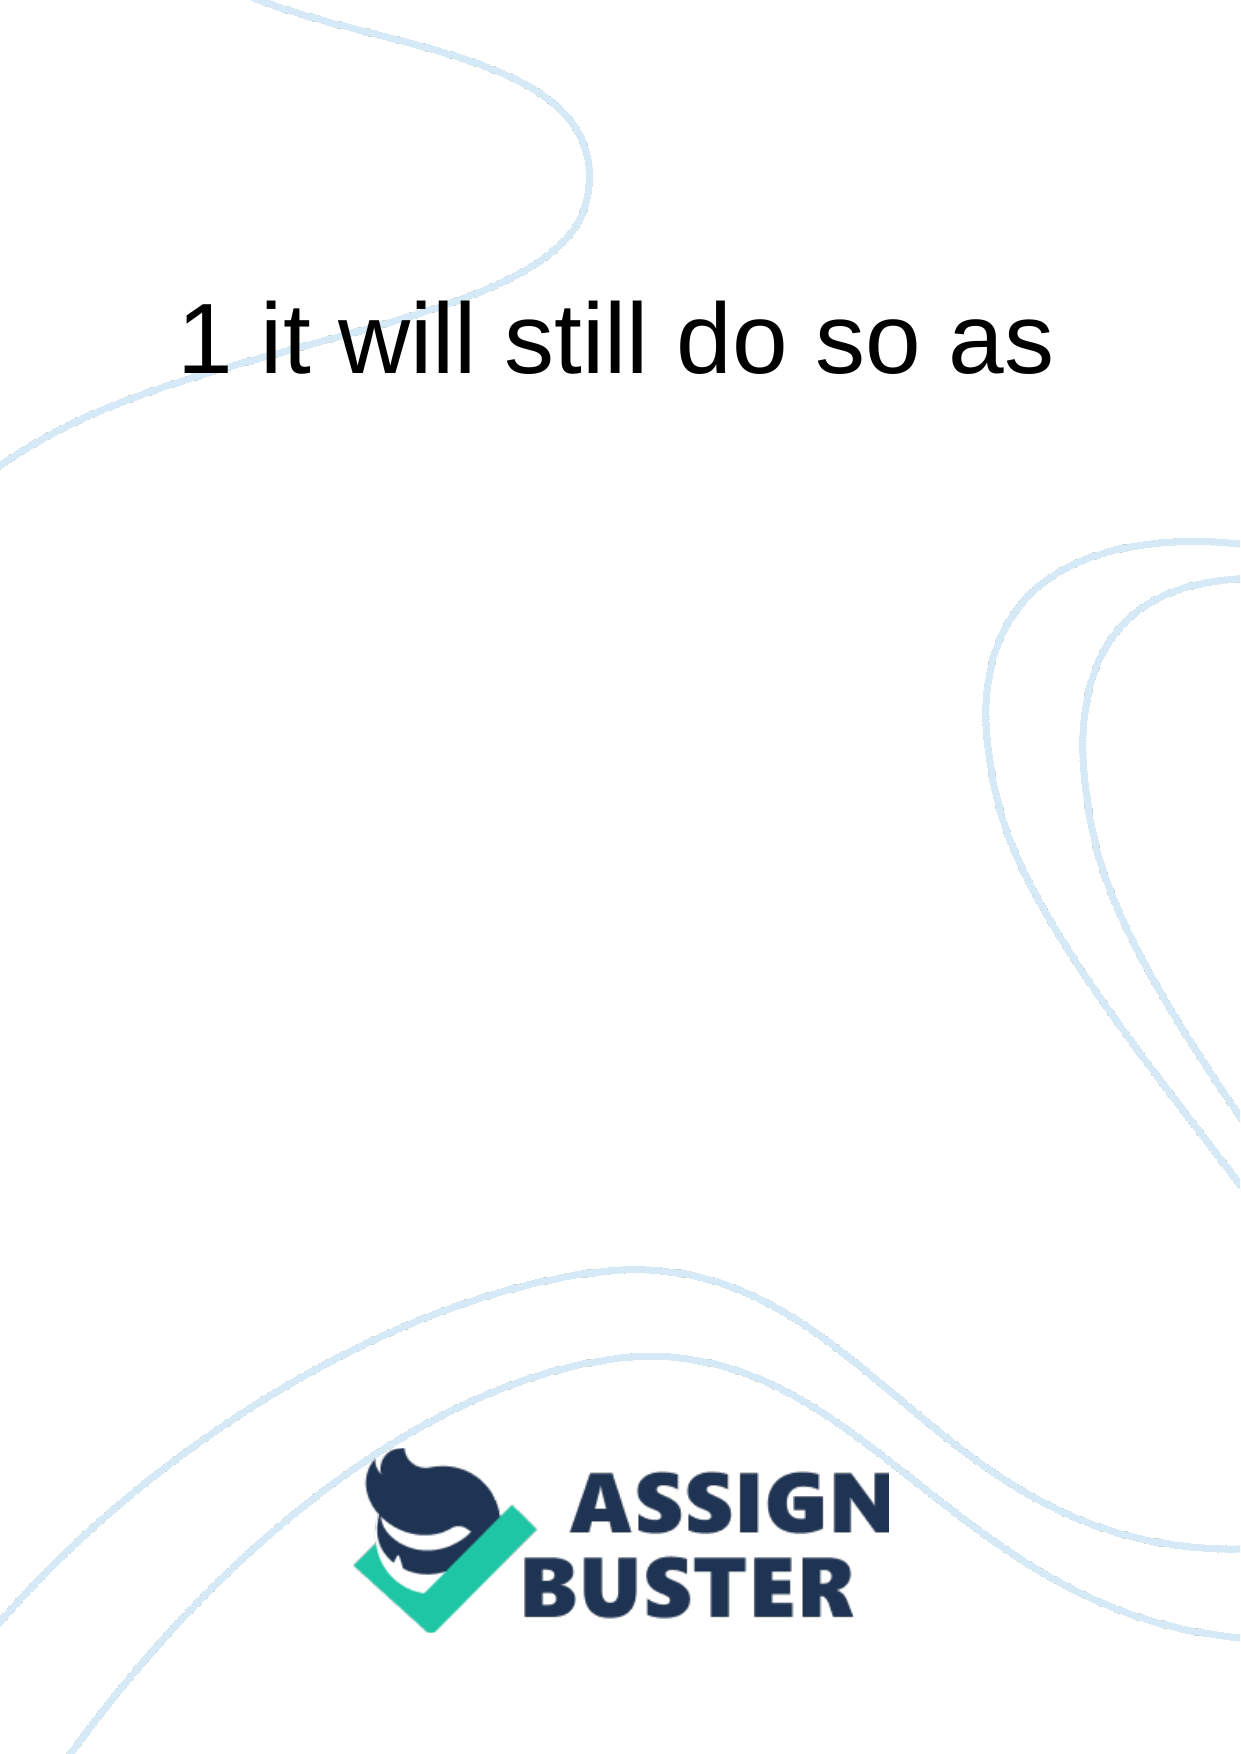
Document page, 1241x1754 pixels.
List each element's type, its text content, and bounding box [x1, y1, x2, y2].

subtitle 1 it will still do so as [177, 279, 1152, 394]
picture [0, 0, 1241, 1754]
